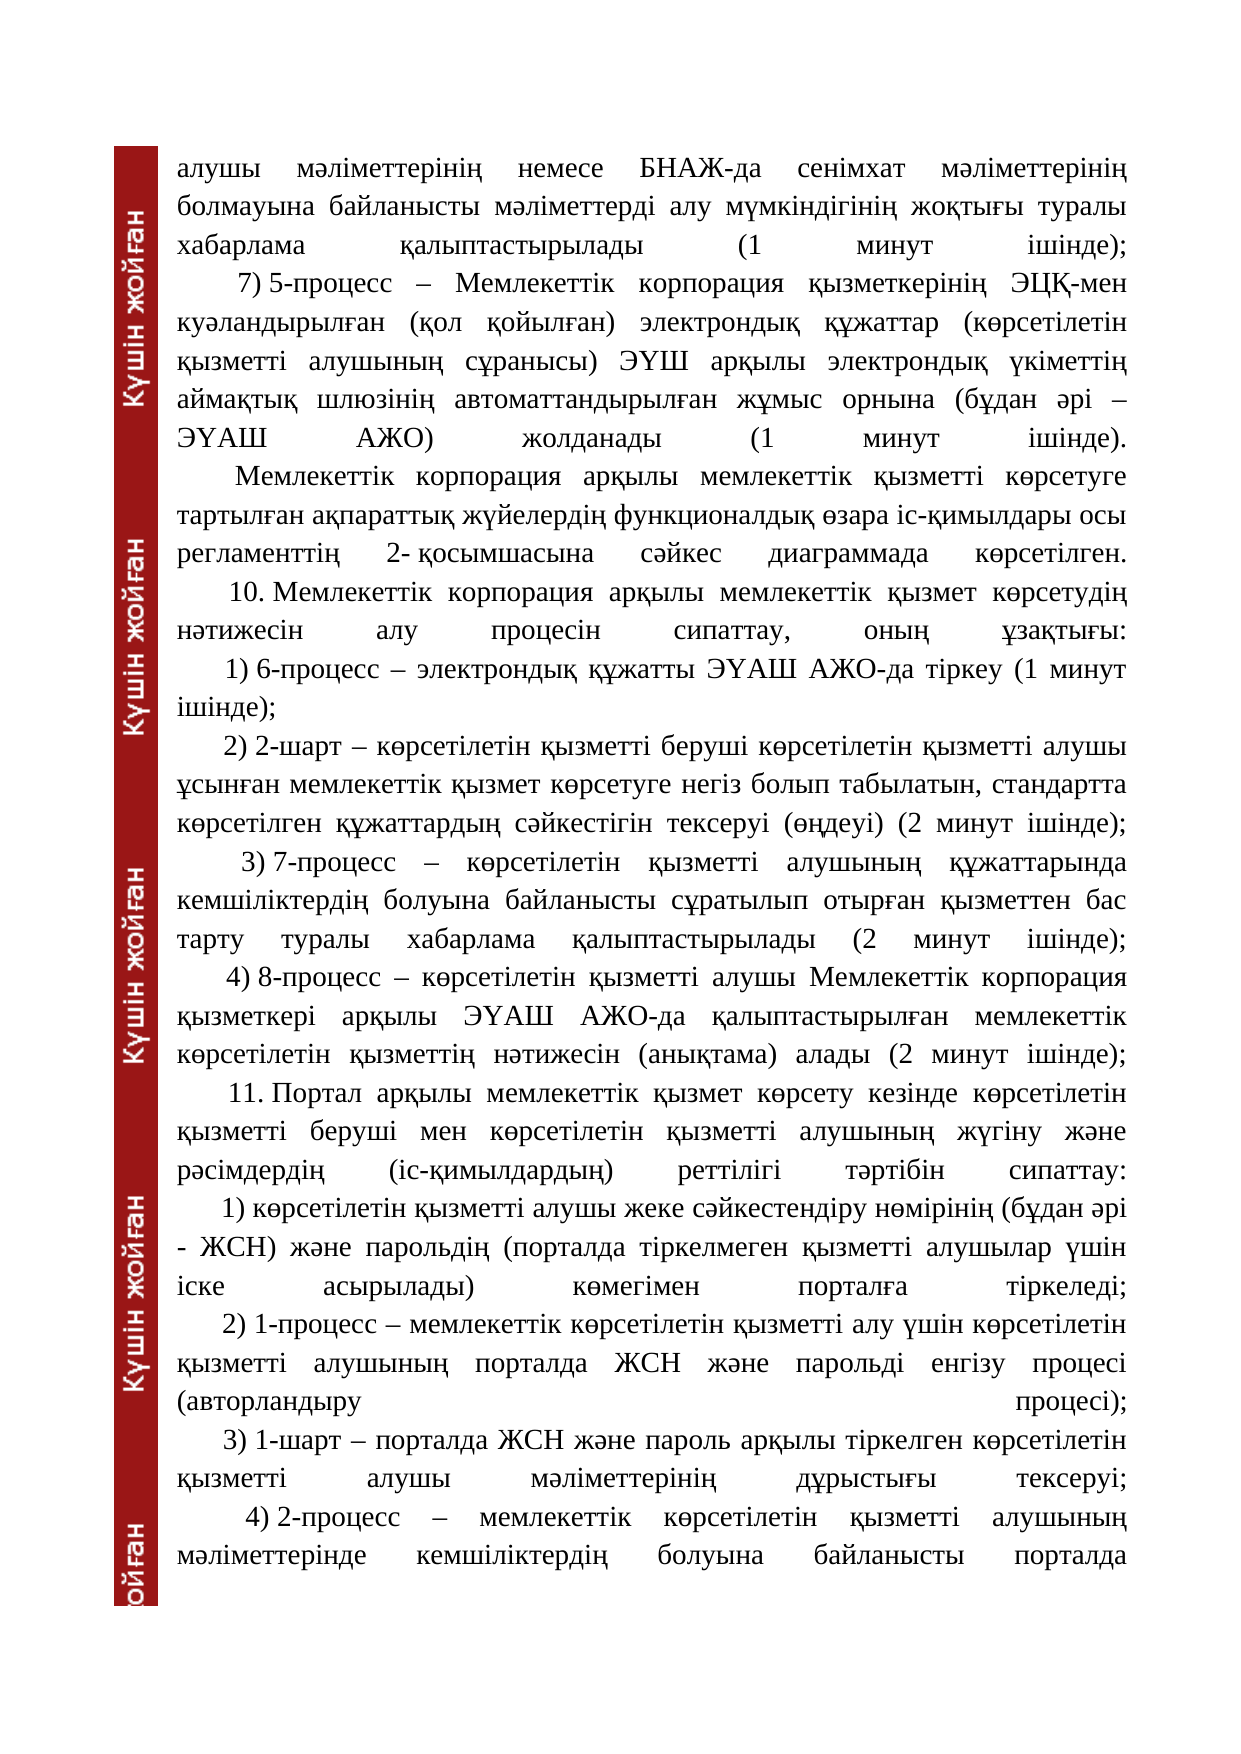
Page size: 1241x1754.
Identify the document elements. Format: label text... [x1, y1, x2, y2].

picture [114, 146, 158, 150]
picture [114, 1571, 158, 1606]
